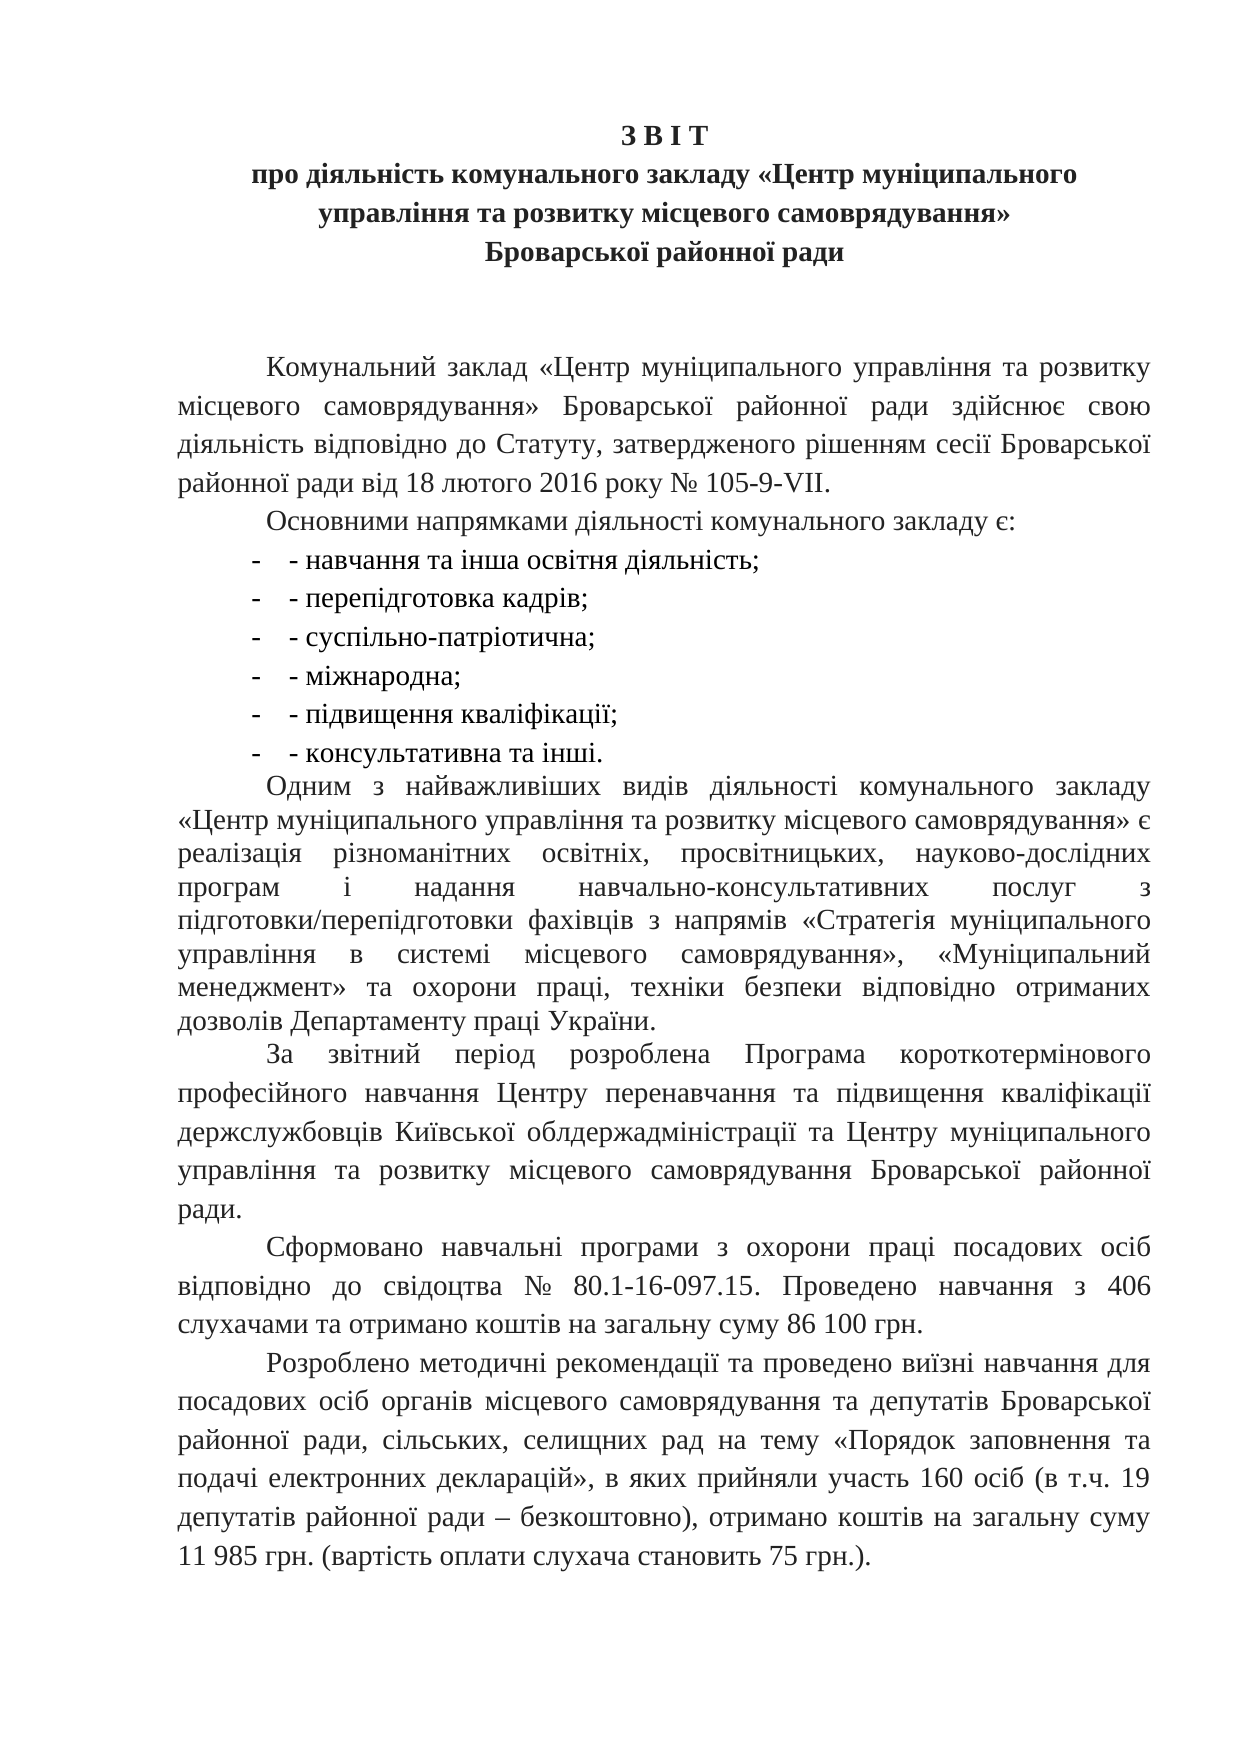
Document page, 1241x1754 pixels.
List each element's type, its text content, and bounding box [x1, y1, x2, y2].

text про діяльність комунального закладу «Центр муніципального управління та розвитку місцевого самоврядування» [177, 157, 1152, 229]
list - суспільно-патріотична; [251, 619, 1152, 653]
text З В І Т [177, 118, 1152, 152]
text Основними напрямками діяльності комунального закладу є: [177, 503, 1152, 537]
list Розроблено методичні рекомендації та проведено виїзні навчання для посадових осіб органів місцевого самоврядування та депутатів Броварської районної ради, сільських, селищних рад на тему «Порядок заповнення та подачі електронних декларацій», в яких прийняли участь 160 осіб (в т.ч. 19 депутатів районної ради – безкоштовно), отримано коштів на загальну суму 11 985 грн. (вартість оплати слухача становить 75 грн.). [177, 1345, 1152, 1571]
list - підвищення кваліфікації; [251, 696, 1152, 730]
text За звітний період розроблена Програма короткотермінового професійного навчання Центру перенавчання та підвищення кваліфікації держслужбовців Київської облдержадміністрації та Центру муніципального управління та розвитку місцевого самоврядування Броварської районної ради. [177, 1037, 1152, 1224]
text Комунальний заклад «Центр муніципального управління та розвитку місцевого самоврядування» Броварської районної ради здійснює свою діяльність відповідно до Статуту, затвердженого рішенням сесії Броварської районної ради від 18 лютого 2016 року № 105-9-VII. [177, 349, 1152, 498]
list Сформовано навчальні програми з охорони праці посадових осіб відповідно до свідоцтва № 80.1-16-097.15. Проведено навчання з 406 слухачами та отримано коштів на загальну суму 86 100 грн. [177, 1229, 1152, 1340]
list - навчання та інша освітня діяльність; [251, 542, 1152, 576]
text Броварської районної ради [177, 234, 1152, 267]
text Одним з найважливіших видів діяльності комунального закладу «Центр муніципального управління та розвитку місцевого самоврядування» є реалізація різноманітних освітніх, просвітницьких, науково-дослідних програм і надання навчально-консультативних послуг з підготовки/перепідготовки фахівців з напрямів «Стратегія муніципального управління в системі місцевого самоврядування», «Муніципальний менеджмент» та охорони праці, техніки безпеки відповідно отриманих дозволів Департаменту праці України. [177, 768, 1152, 1037]
list - перепідготовка кадрів; [251, 581, 1152, 614]
list - консультативна та інші. [251, 735, 1152, 768]
list - міжнародна; [251, 658, 1152, 691]
